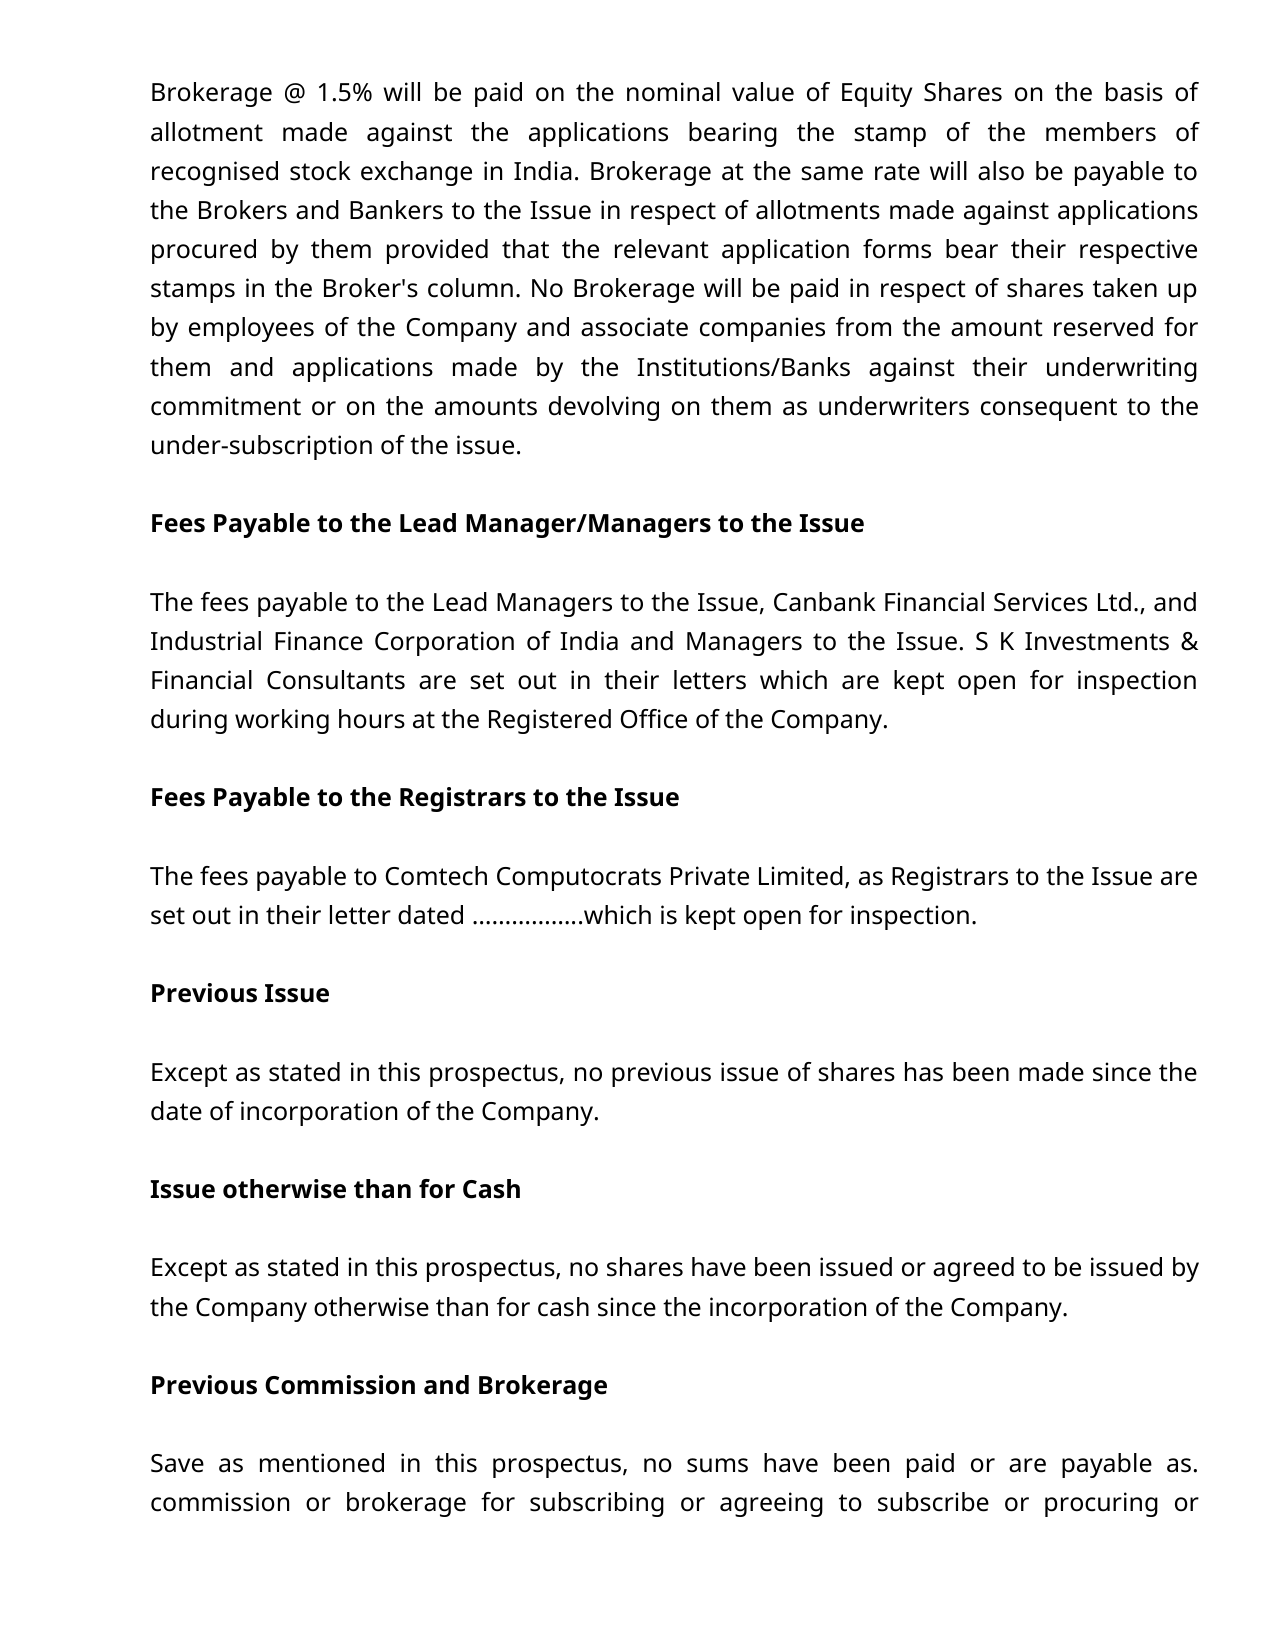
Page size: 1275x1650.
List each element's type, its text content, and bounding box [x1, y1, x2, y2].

text Except as stated in this prospectus, no previous issue of shares has been made since the date of incorporation of the Company. [150, 1054, 1200, 1127]
text The fees payable to the Lead Managers to the Issue, Canbank Financial Services Ltd., and Industrial Finance Corporation of India and Managers to the Issue. S K Investments & Financial Consultants are set out in their letters which are kept open for inspection during working hours at the Registered Office of the Company. [150, 584, 1200, 736]
text Issue otherwise than for Cash [150, 1172, 1200, 1206]
text Fees Payable to the Lead Manager/Managers to the Issue [150, 506, 1200, 540]
text Brokerage @ 1.5% will be paid on the nominal value of Equity Shares on the basis of allotment made against the applications bearing the stamp of the members of recognised stock exchange in India. Brokerage at the same rate will also be payable to the Brokers and Bankers to the Issue in respect of allotments made against applications procured by them provided that the relevant application forms bear their respective stamps in the Broker's column. No Brokerage will be paid in respect of shares taken up by employees of the Company and associate companies from the amount reserved for them and applications made by the Institutions/Banks against their underwriting commitment or on the amounts devolving on them as underwriters consequent to the under-subscription of the issue. [150, 75, 1200, 462]
text Except as stated in this prospectus, no shares have been issued or agreed to be issued by the Company otherwise than for cash since the incorporation of the Company. [150, 1250, 1200, 1323]
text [150, 1446, 1200, 1519]
text The fees payable to Comtech Computocrats Private Limited, as Registrars to the Issue are set out in their letter dated ……………..which is kept open for inspection. [150, 858, 1200, 932]
text Fees Payable to the Registrars to the Issue [150, 780, 1200, 814]
text Previous Issue [150, 976, 1200, 1010]
text Previous Commission and Brokerage [150, 1367, 1200, 1402]
